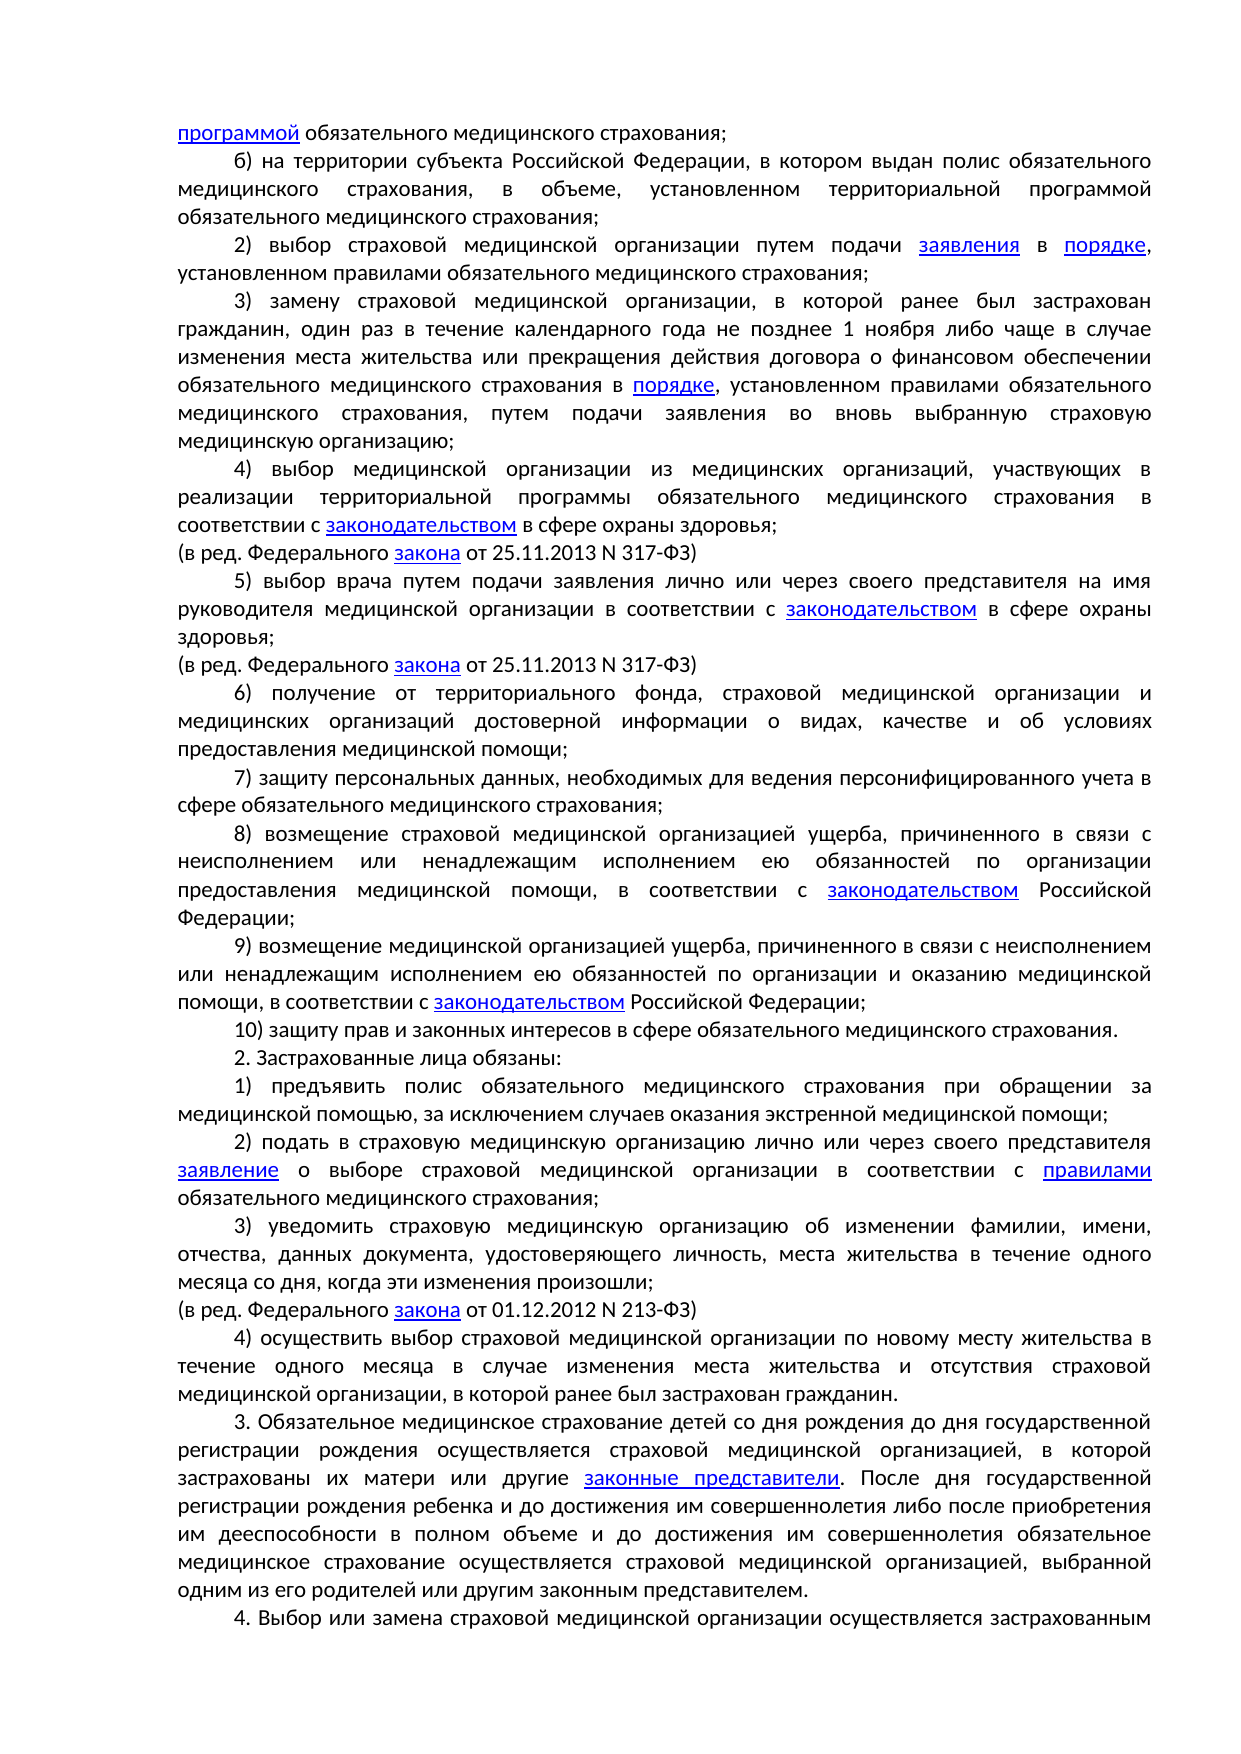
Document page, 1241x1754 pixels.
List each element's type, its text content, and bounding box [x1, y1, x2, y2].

text 3) замену страховой медицинской организации, в которой ранее был застрахован гражданин, один раз в течение календарного года не позднее 1 ноября либо чаще в случае изменения места жительства или прекращения действия договора о финансовом обеспечении обязательного медицинского страхования в порядке, установленном правилами обязательного медицинского страхования, путем подачи заявления во вновь выбранную страховую медицинскую организацию; [177, 286, 1152, 454]
text 8) возмещение страховой медицинской организацией ущерба, причиненного в связи с неисполнением или ненадлежащим исполнением ею обязанностей по организации предоставления медицинской помощи, в соответствии с законодательством Российской Федерации; [177, 819, 1152, 931]
text 7) защиту персональных данных, необходимых для ведения персонифицированного учета в сфере обязательного медицинского страхования; [177, 763, 1152, 819]
text 9) возмещение медицинской организацией ущерба, причиненного в связи с неисполнением или ненадлежащим исполнением ею обязанностей по организации и оказанию медицинской помощи, в соответствии с законодательством Российской Федерации; [177, 931, 1152, 1015]
text 2) выбор страховой медицинской организации путем подачи заявления в порядке, установленном правилами обязательного медицинского страхования; [177, 230, 1152, 286]
text 4) осуществить выбор страховой медицинской организации по новому месту жительства в течение одного месяца в случае изменения места жительства и отсутствия страховой медицинской организации, в которой ранее был застрахован гражданин. [177, 1323, 1152, 1407]
text 1) предъявить полис обязательного медицинского страхования при обращении за медицинской помощью, за исключением случаев оказания экстренной медицинской помощи; [177, 1071, 1152, 1127]
text б) на территории субъекта Российской Федерации, в котором выдан полис обязательного медицинского страхования, в объеме, установленном территориальной программой обязательного медицинского страхования; [177, 146, 1152, 230]
text 3. Обязательное медицинское страхование детей со дня рождения до дня государственной регистрации рождения осуществляется страховой медицинской организацией, в которой застрахованы их матери или другие законные представители. После дня государственной регистрации рождения ребенка и до достижения им совершеннолетия либо после приобретения им дееспособности в полном объеме и до достижения им совершеннолетия обязательное медицинское страхование осуществляется страховой медицинской организацией, выбранной одним из его родителей или другим законным представителем. [177, 1407, 1152, 1603]
text 2. Застрахованные лица обязаны: [177, 1043, 1152, 1071]
text (в ред. Федерального закона от 25.11.2013 N 317-ФЗ) [177, 538, 1152, 566]
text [177, 118, 1152, 146]
text 6) получение от территориального фонда, страховой медицинской организации и медицинских организаций достоверной информации о видах, качестве и об условиях предоставления медицинской помощи; [177, 678, 1152, 763]
text 2) подать в страховую медицинскую организацию лично или через своего представителя заявление о выборе страховой медицинской организации в соответствии с правилами обязательного медицинского страхования; [177, 1127, 1152, 1211]
text 5) выбор врача путем подачи заявления лично или через своего представителя на имя руководителя медицинской организации в соответствии с законодательством в сфере охраны здоровья; [177, 566, 1152, 651]
text 10) защиту прав и законных интересов в сфере обязательного медицинского страхования. [177, 1015, 1152, 1043]
text (в ред. Федерального закона от 25.11.2013 N 317-ФЗ) [177, 651, 1152, 678]
text 3) уведомить страховую медицинскую организацию об изменении фамилии, имени, отчества, данных документа, удостоверяющего личность, места жительства в течение одного месяца со дня, когда эти изменения произошли; [177, 1211, 1152, 1295]
text (в ред. Федерального закона от 01.12.2012 N 213-ФЗ) [177, 1295, 1152, 1323]
text 4) выбор медицинской организации из медицинских организаций, участвующих в реализации территориальной программы обязательного медицинского страхования в соответствии с законодательством в сфере охраны здоровья; [177, 454, 1152, 538]
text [177, 1603, 1152, 1631]
